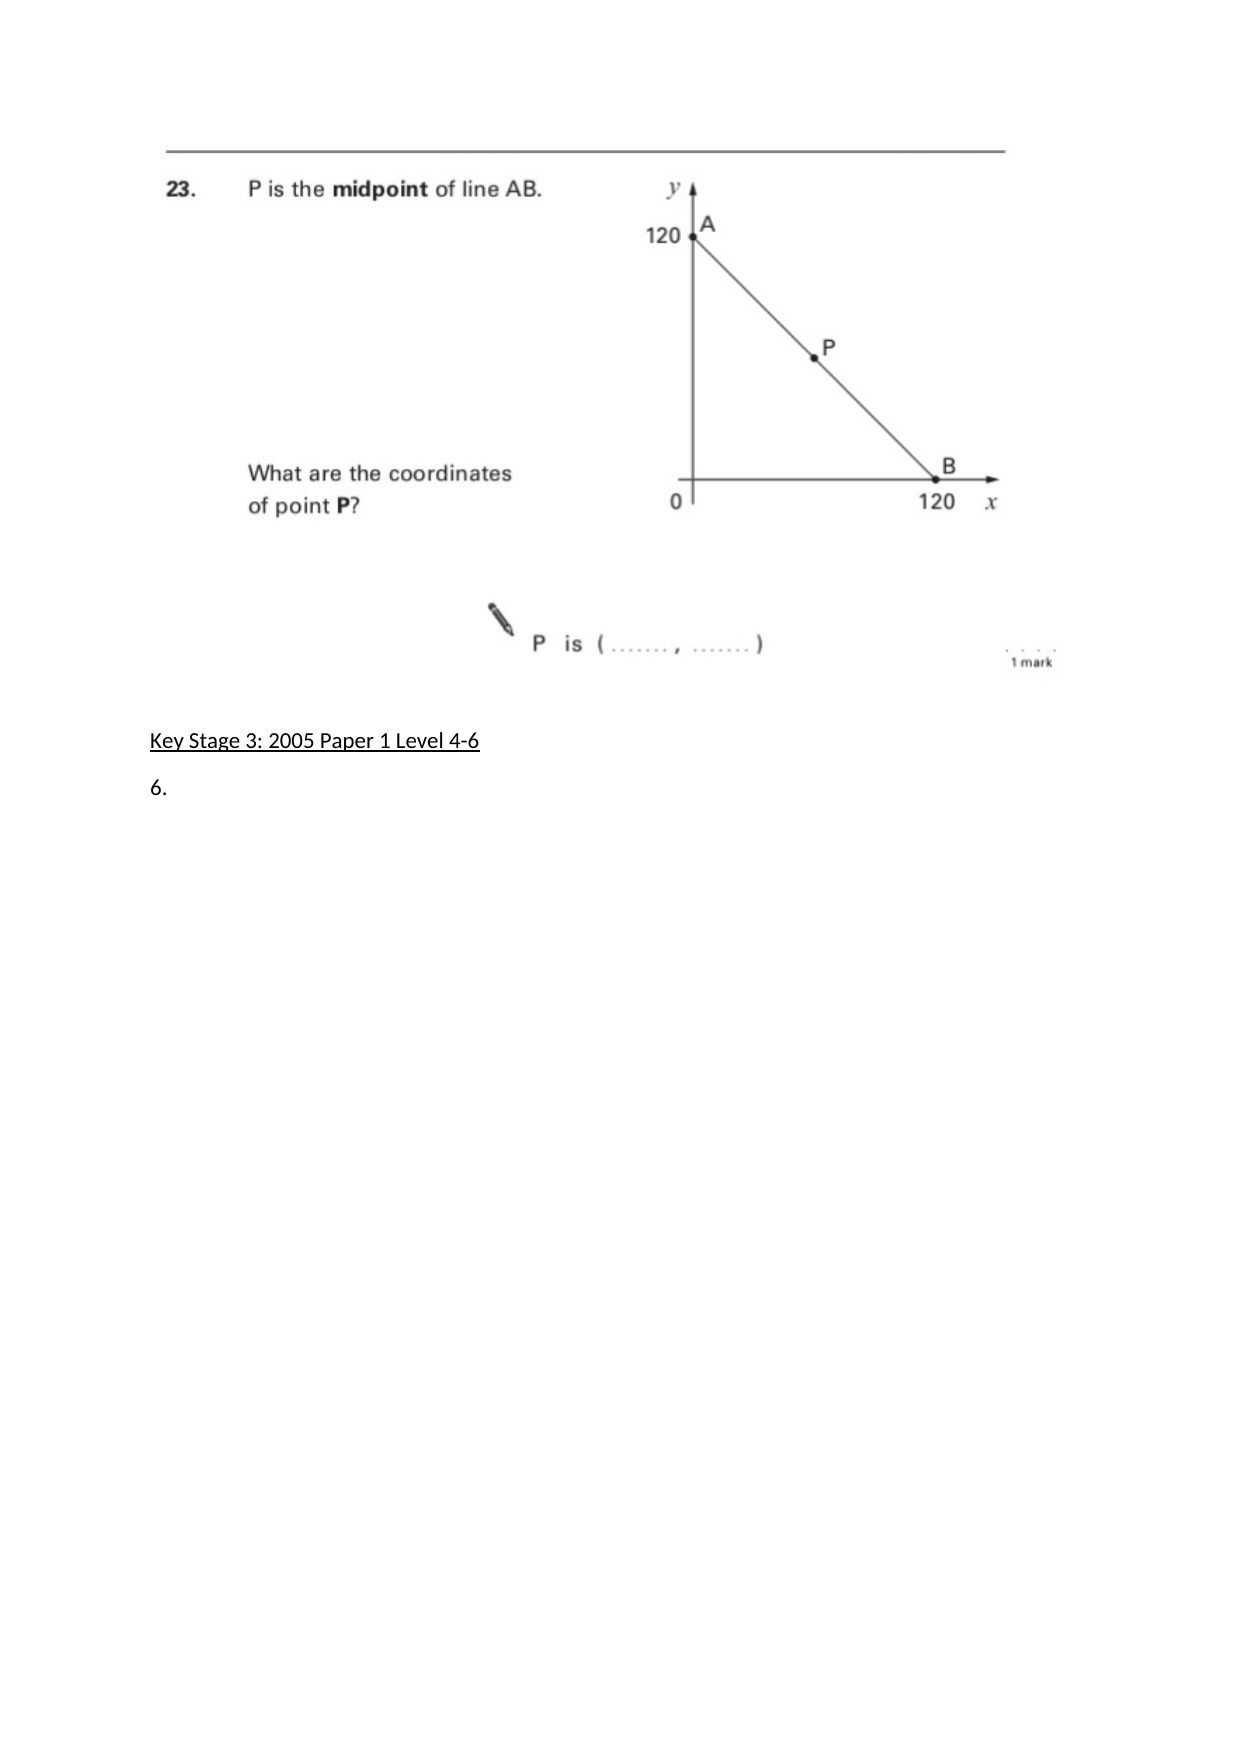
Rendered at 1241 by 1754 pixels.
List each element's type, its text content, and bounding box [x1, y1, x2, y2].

text 6. [150, 773, 1090, 801]
picture [150, 150, 1091, 707]
text Key Stage 3: 2005 Paper 1 Level 4-6 [150, 726, 1090, 754]
